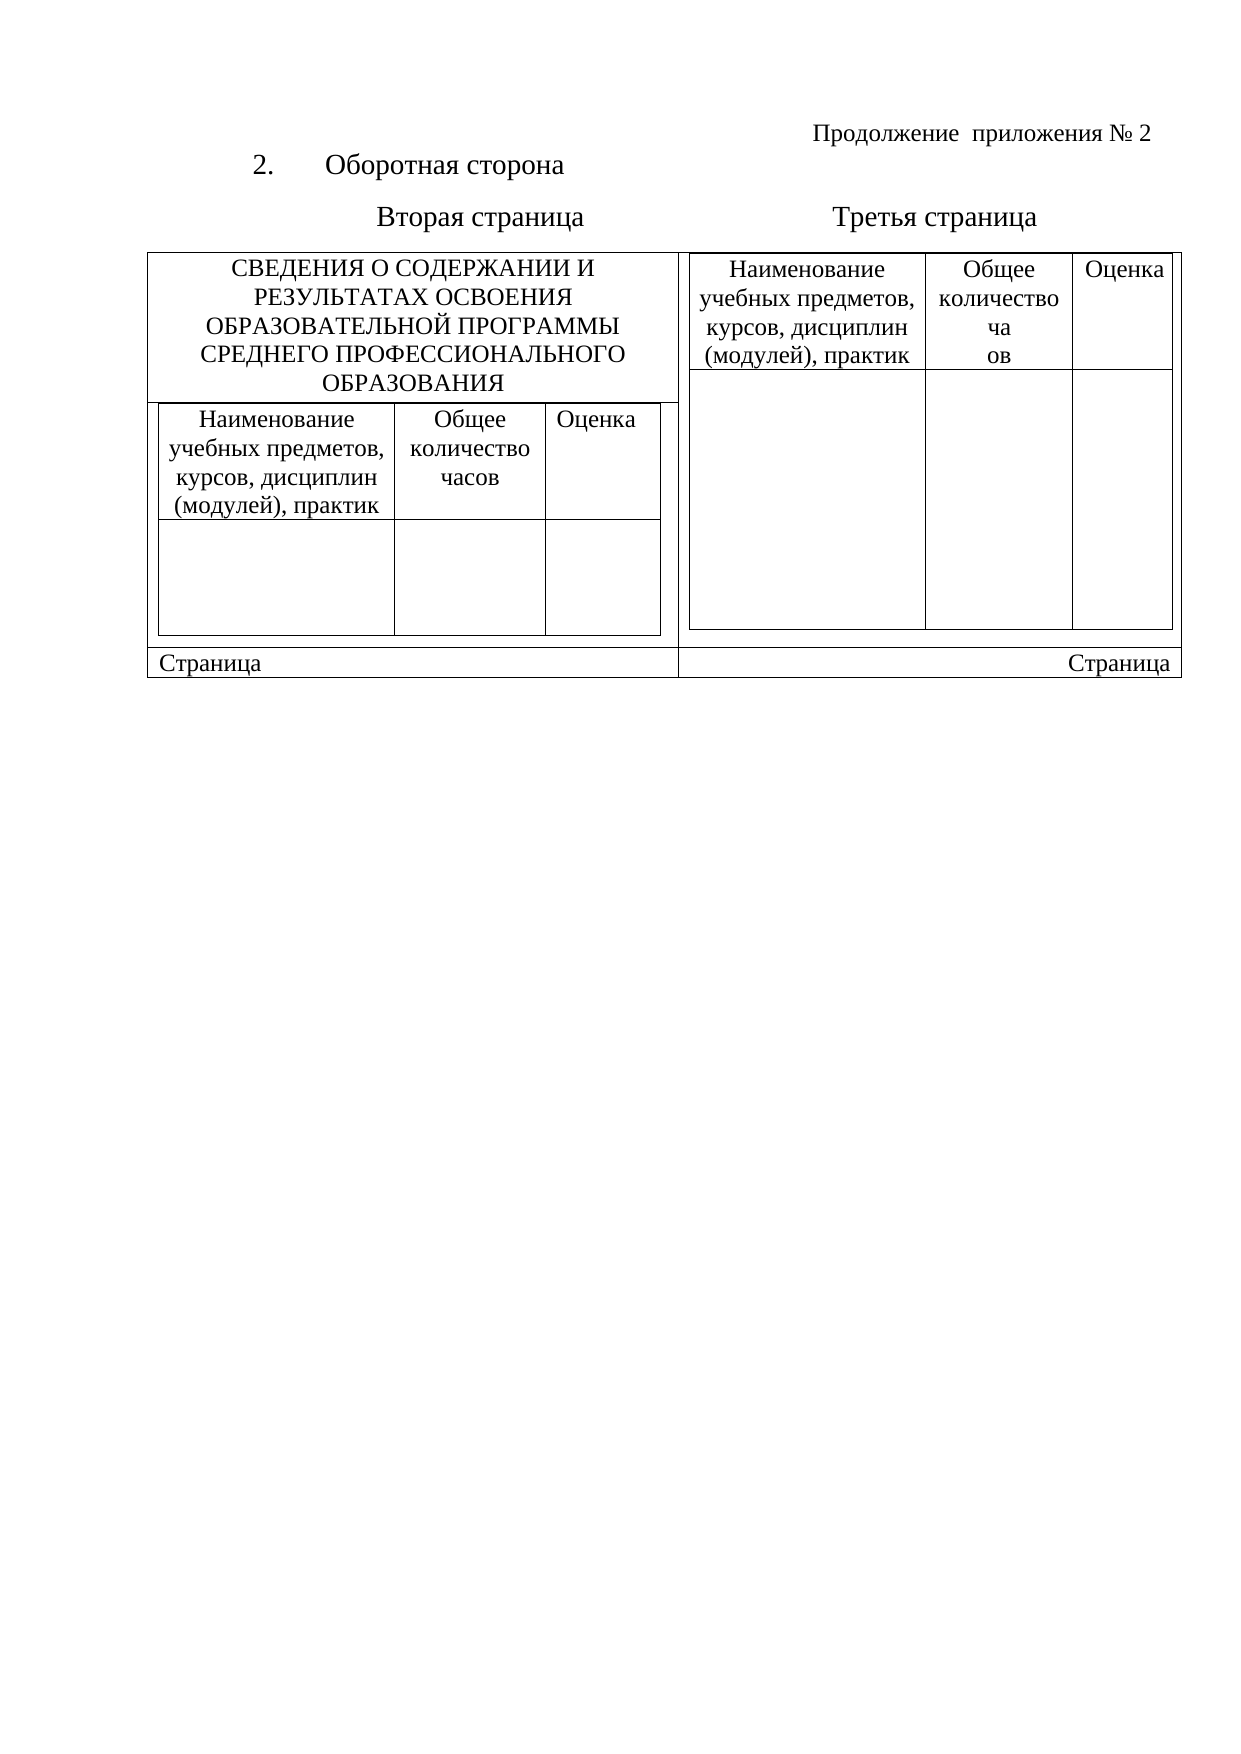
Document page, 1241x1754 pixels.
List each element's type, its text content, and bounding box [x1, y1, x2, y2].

table_header СВЕДЕНИЯ О СОДЕРЖАНИИ И РЕЗУЛЬТАТАХ ОСВОЕНИЯ ОБРАЗОВАТЕЛЬНОЙ ПРОГРАММЫ СРЕДНЕГО ПРОФЕССИОНАЛЬНОГО ОБРАЗОВАНИЯ [148, 253, 678, 402]
text Продолжение приложения № 2 [177, 118, 1152, 147]
table_cell [148, 403, 678, 647]
text Вторая страница Третья страница [252, 199, 1152, 233]
list Оборотная сторона [177, 147, 1152, 180]
table_header [679, 253, 1181, 647]
table_cell Страница [679, 648, 1181, 677]
table_cell Страница [148, 648, 678, 677]
